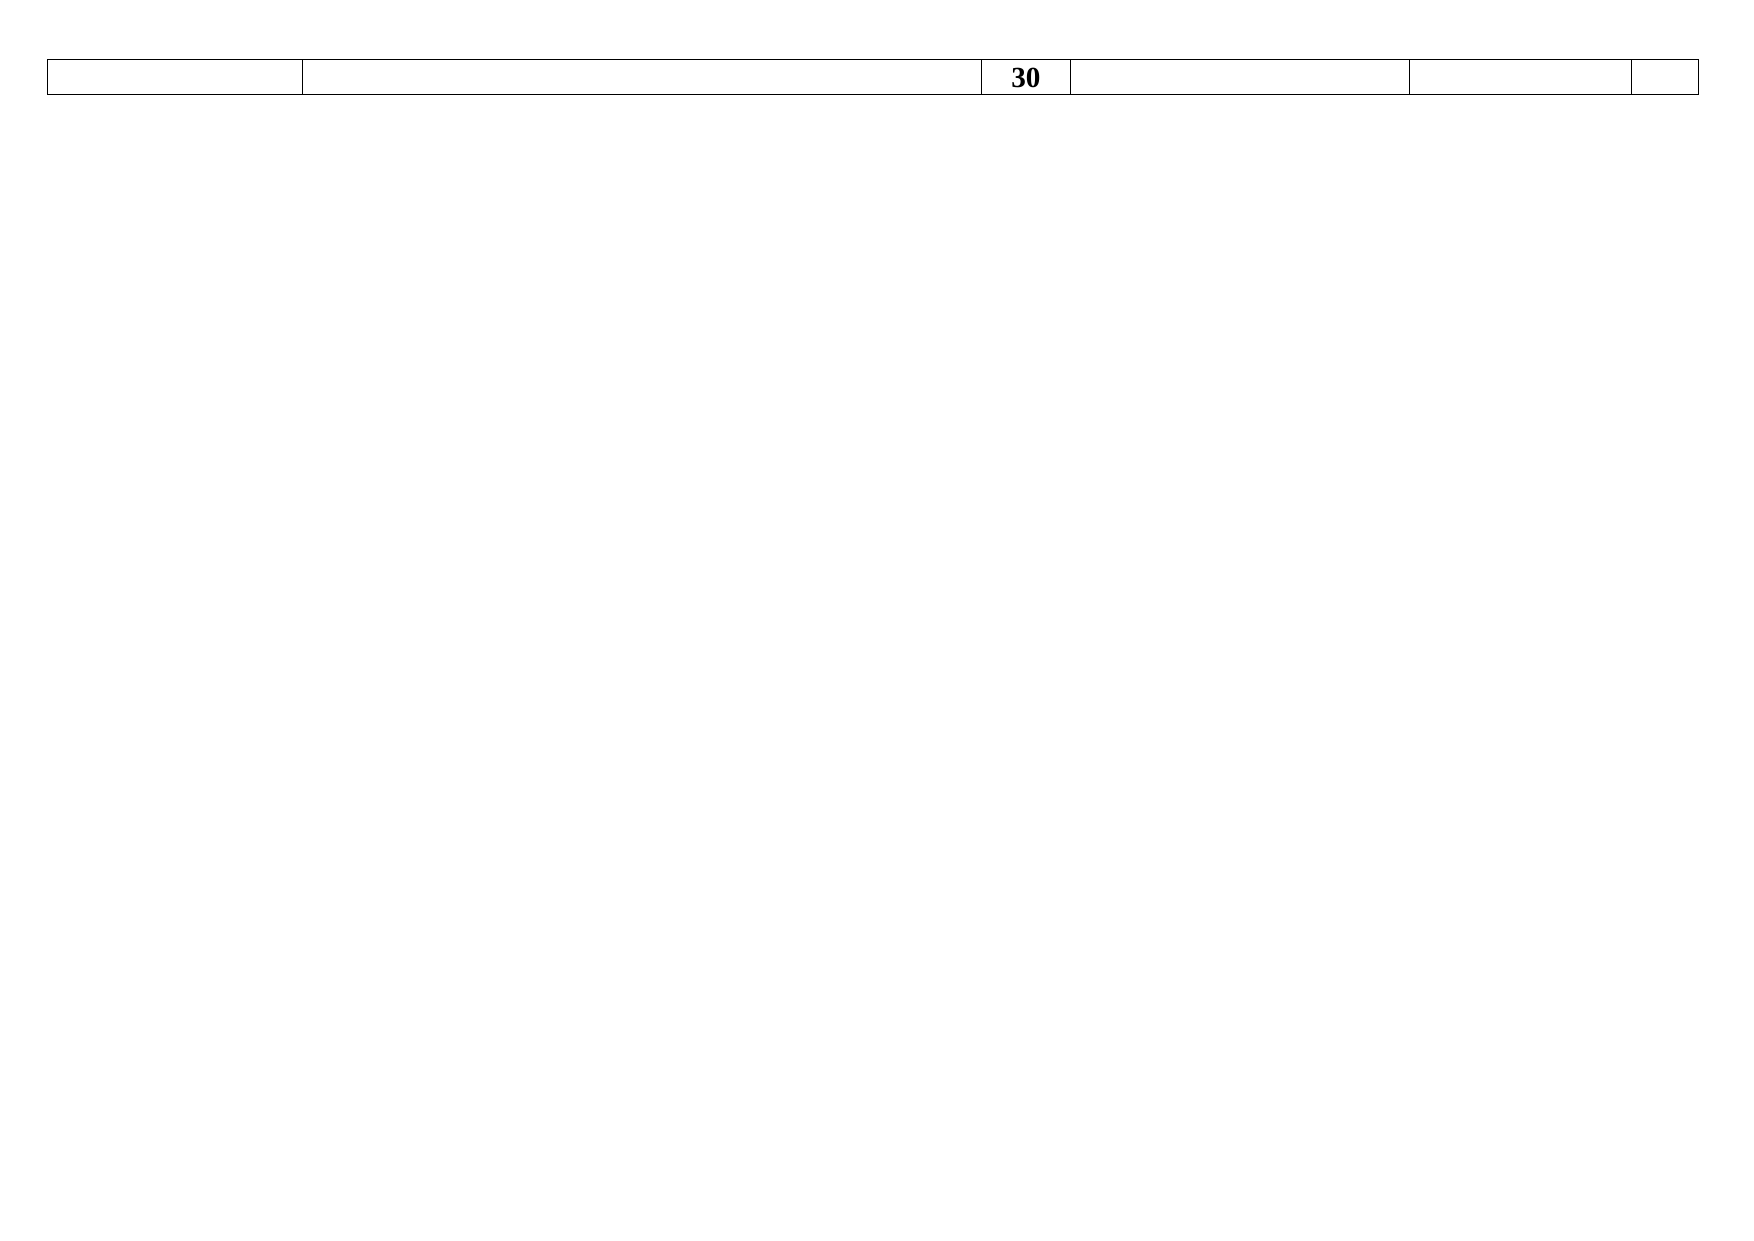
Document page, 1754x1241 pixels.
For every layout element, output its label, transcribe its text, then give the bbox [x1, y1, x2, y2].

table_cell [48, 60, 302, 94]
table_cell [1410, 60, 1631, 94]
table_cell [1071, 60, 1409, 94]
table_cell 30 [982, 60, 1070, 94]
table_cell [1632, 60, 1698, 94]
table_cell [303, 60, 981, 94]
